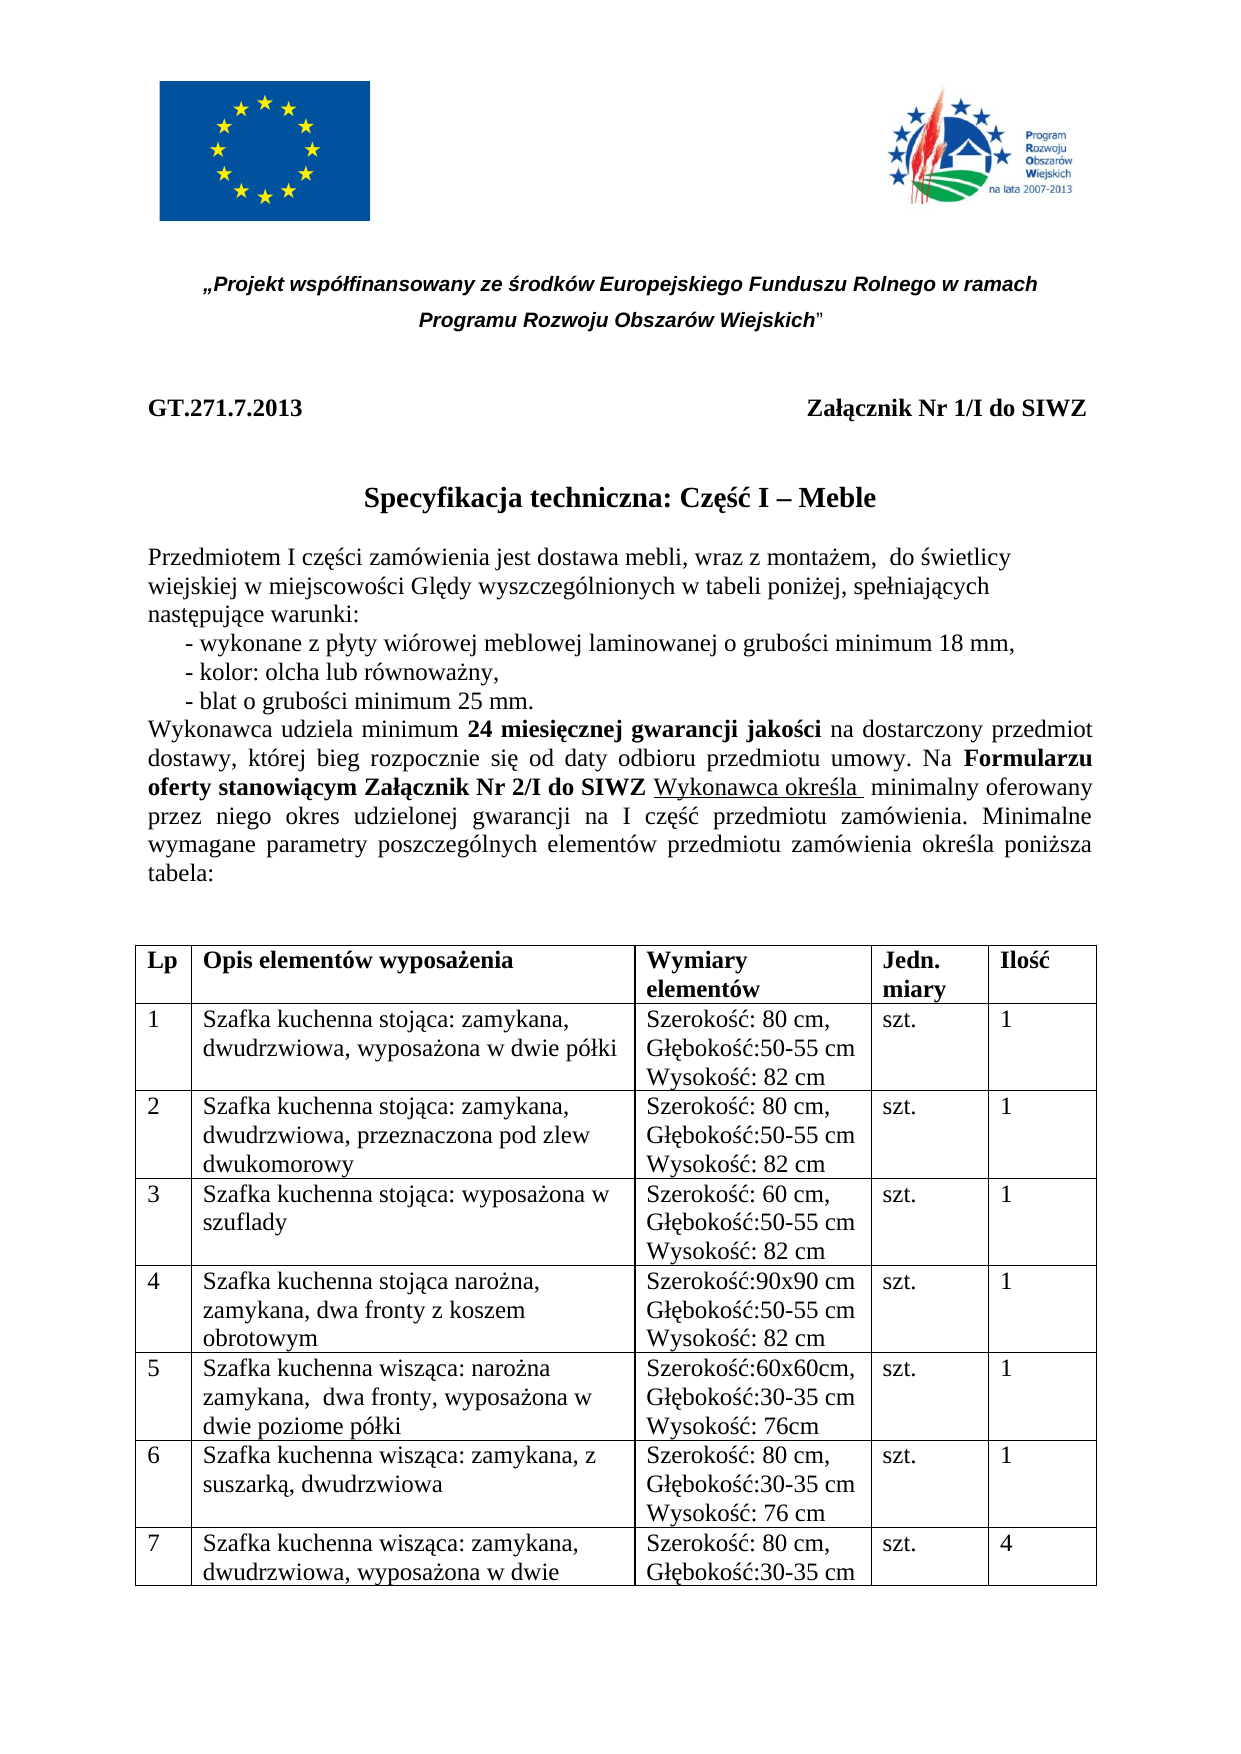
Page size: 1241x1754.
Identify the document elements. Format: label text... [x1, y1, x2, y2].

table_cell Szafka kuchenna wisząca: zamykana, z suszarką, dwudrzwiowa [192, 1441, 634, 1527]
table_cell szt. [872, 1091, 988, 1178]
table_cell 6 [136, 1441, 191, 1527]
table_cell szt. [872, 1353, 988, 1439]
table_cell Szafka kuchenna wisząca: zamykana, dwudrzwiowa, wyposażona w dwie poziome półki. [192, 1528, 634, 1585]
text Przedmiotem I części zamówienia jest dostawa mebli, wraz z montażem, do świetlicy wiejskiej w miejscowości Ględy wyszczególnionych w tabeli poniżej, spełniających następujące warunki: [148, 542, 1093, 628]
text - blat o grubości minimum . [185, 686, 1093, 714]
table_cell 4 [989, 1528, 1096, 1585]
table_cell szt. [872, 1528, 988, 1585]
table_cell Szerokość: , Głębokość:30- Wysokość: [636, 1528, 871, 1585]
table_header Opis elementów wyposażenia [192, 946, 634, 1003]
table_cell 4 [136, 1266, 191, 1352]
table_cell 1 [136, 1004, 191, 1090]
table_cell 1 [989, 1353, 1096, 1439]
table_cell Szerokość: , Głębokość:50- Wysokość: [636, 1179, 871, 1265]
table_cell Szerokość: , Głębokość:50- Wysokość: [636, 1004, 871, 1090]
table_cell 3 [136, 1179, 191, 1265]
picture [879, 81, 1087, 213]
table_cell szt. [872, 1266, 988, 1352]
table_cell Szafka kuchenna stojąca narożna, zamykana, dwa fronty z koszem obrotowym [192, 1266, 634, 1352]
table_cell 1 [989, 1004, 1096, 1090]
table_header Lp [136, 946, 191, 1003]
table_cell szt. [872, 1004, 988, 1090]
table_cell szt. [872, 1441, 988, 1527]
table_cell Szafka kuchenna stojąca: zamykana, dwudrzwiowa, wyposażona w dwie półki [192, 1004, 634, 1090]
table_cell Szerokość:90x90 cm Głębokość:50- Wysokość: [636, 1266, 871, 1352]
table_cell szt. [872, 1179, 988, 1265]
table_header Ilość [989, 946, 1096, 1003]
table_cell 2 [136, 1091, 191, 1178]
table_cell Szafka kuchenna stojąca: zamykana, dwudrzwiowa, przeznaczona pod zlew dwukomorowy [192, 1091, 634, 1178]
text Specyfikacja techniczna: Część I – Meble [148, 480, 1093, 513]
table_cell Szerokość:60x60cm, Głębokość:30- Wysokość: 76cm [636, 1353, 871, 1439]
text - wykonane z płyty wiórowej meblowej laminowanej o grubości minimum , [185, 628, 1093, 657]
table_cell 7 [136, 1528, 191, 1585]
table_cell 1 [989, 1441, 1096, 1527]
text - kolor: olcha lub równoważny, [185, 657, 1093, 686]
table_cell 5 [136, 1353, 191, 1439]
text GT.271.7.2013 Załącznik Nr 1/I do SIWZ [148, 393, 1093, 422]
table_cell 1 [989, 1266, 1096, 1352]
text Wykonawca udziela minimum 24 miesięcznej gwarancji jakości na dostarczony przedmiot dostawy, której bieg rozpocznie się od daty odbioru przedmiotu umowy. Na Formularzu oferty stanowiącym Załącznik Nr 2/I do SIWZ Wykonawca określa minimalny oferowany przez niego okres udzielonej gwarancji na I część przedmiotu zamówienia. Minimalne wymagane parametry poszczególnych elementów przedmiotu zamówienia określa poniższa tabela: [148, 714, 1093, 887]
table_cell Szafka kuchenna stojąca: wyposażona w szuflady [192, 1179, 634, 1265]
table_cell 1 [989, 1091, 1096, 1178]
table_cell Szerokość: , Głębokość:30- Wysokość: [636, 1441, 871, 1527]
table_cell 1 [989, 1179, 1096, 1265]
table_cell Szafka kuchenna wisząca: narożna zamykana, dwa fronty, wyposażona w dwie poziome półki [192, 1353, 634, 1439]
table_header Wymiary elementów [636, 946, 871, 1003]
table_cell Szerokość: , Głębokość:50- Wysokość: [636, 1091, 871, 1178]
table_header Jedn. miary [872, 946, 988, 1003]
